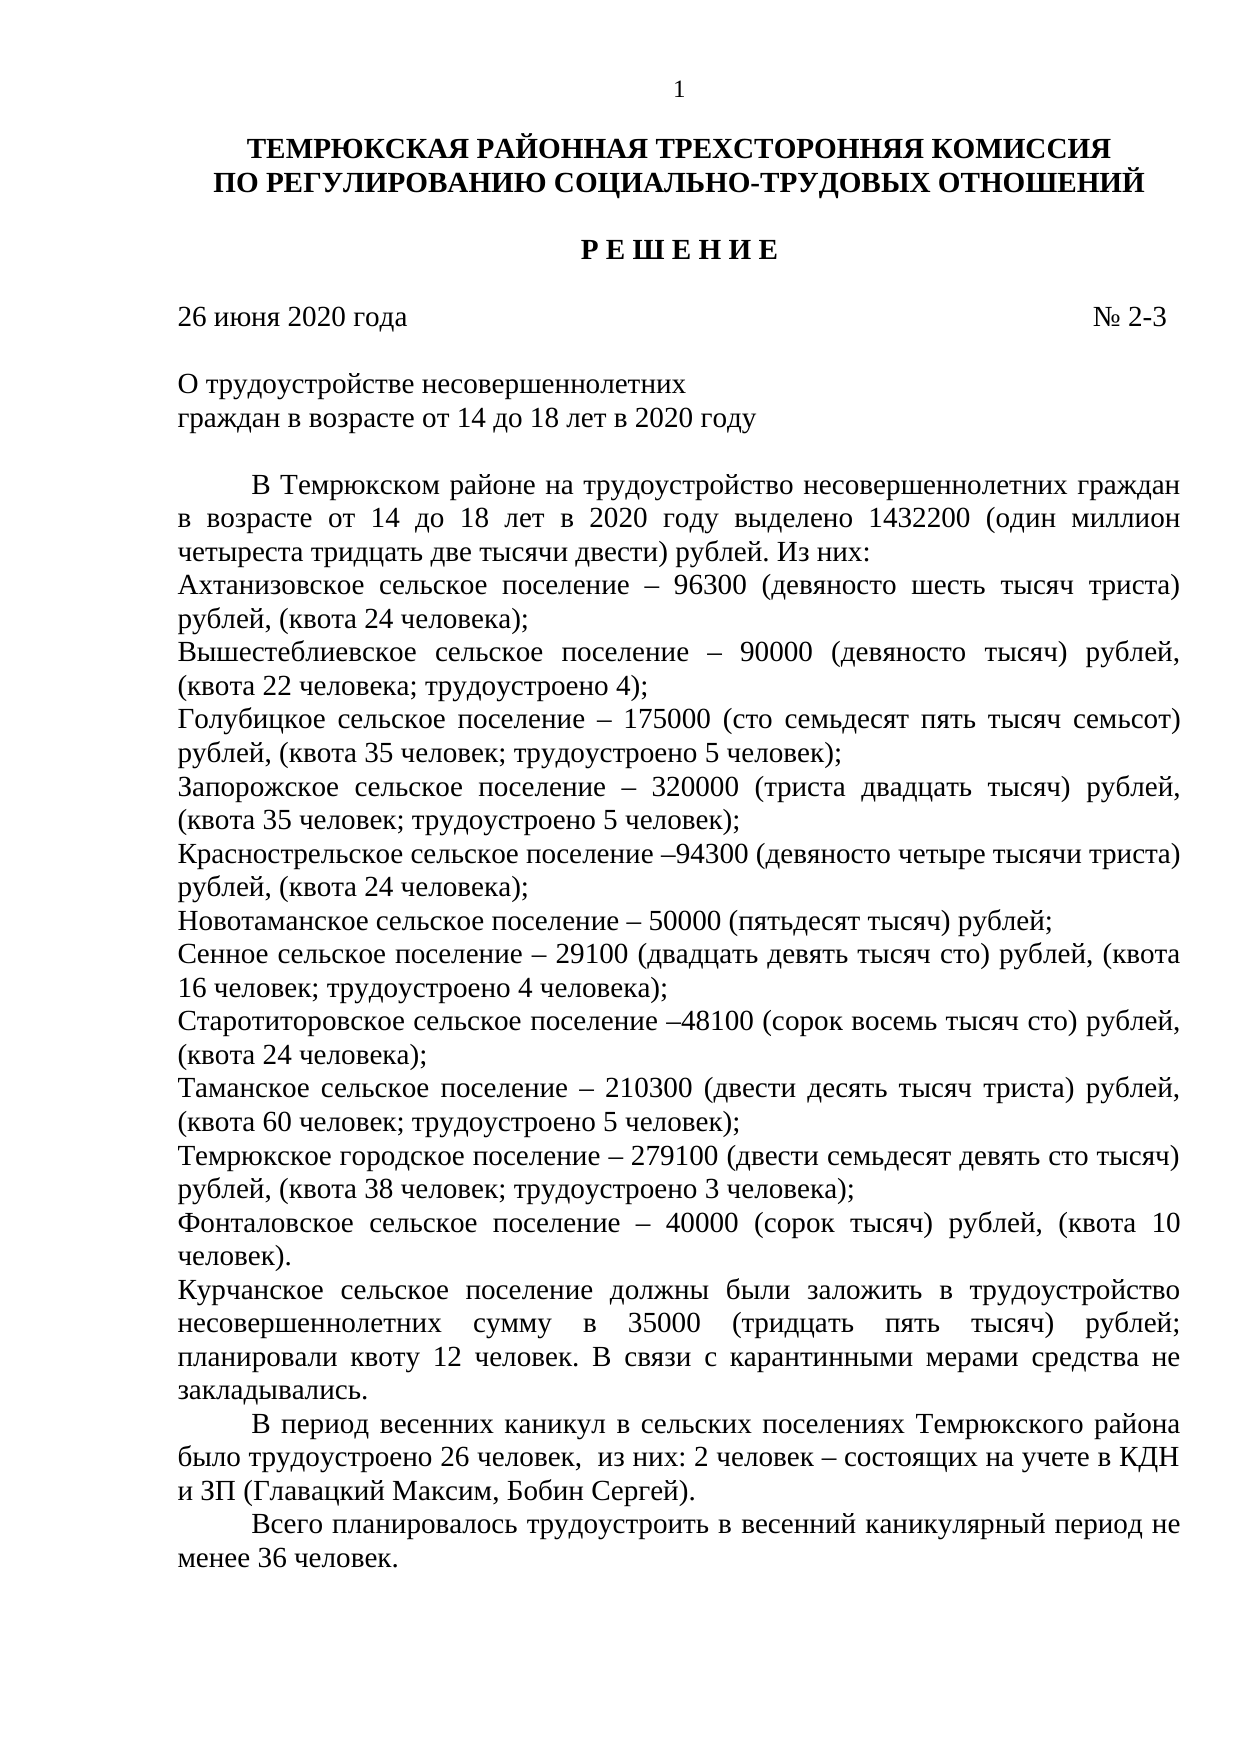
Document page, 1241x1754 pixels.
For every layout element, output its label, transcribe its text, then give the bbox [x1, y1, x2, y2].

text Таманское сельское поселение – 210300 (двести десять тысяч триста) рублей, (квота 60 человек; трудоустроено 5 человек); [177, 1071, 1181, 1138]
text 26 июня 2020 года № 2-3 [177, 299, 1181, 333]
text Темрюкское городское поселение – 279100 (двести семьдесят девять сто тысяч) рублей, (квота 38 человек; трудоустроено 3 человека); [177, 1138, 1181, 1205]
text ТЕМРЮКСКАЯ РАЙОННАЯ ТРЕХСТОРОННЯЯ КОМИССИЯ [177, 131, 1181, 165]
text Ахтанизовское сельское поселение – 96300 (девяносто шесть тысяч триста) рублей, (квота 24 человека); [177, 567, 1181, 634]
text Краснострельское сельское поселение –94300 (девяносто четыре тысячи триста) рублей, (квота 24 человека); [177, 836, 1181, 903]
text Голубицкое сельское поселение – 175000 (сто семьдесят пять тысяч семьсот) рублей, (квота 35 человек; трудоустроено 5 человек); [177, 702, 1181, 769]
text Фонталовское сельское поселение – 40000 (сорок тысяч) рублей, (квота 10 человек). [177, 1205, 1181, 1272]
text Вышестеблиевское сельское поселение – 90000 (девяносто тысяч) рублей, (квота 22 человека; трудоустроено 4); [177, 634, 1181, 702]
text Сенное сельское поселение – 29100 (двадцать девять тысяч сто) рублей, (квота 16 человек; трудоустроено 4 человека); [177, 936, 1181, 1003]
text В Темрюкском районе на трудоустройство несовершеннолетних граждан в возрасте от 14 до 18 лет в 2020 году выделено 1432200 (один миллион четыреста тридцать две тысячи двести) рублей. Из них: [177, 467, 1181, 567]
text Всего планировалось трудоустроить в весенний каникулярный период не менее 36 человек. [177, 1507, 1181, 1574]
text Р Е Ш Е Н И Е [177, 232, 1181, 266]
text Курчанское сельское поселение должны были заложить в трудоустройство несовершеннолетних сумму в 35000 (тридцать пять тысяч) рублей; планировали квоту 12 человек. В связи с карантинными мерами средства не закладывались. [177, 1272, 1181, 1406]
text В период весенних каникул в сельских поселениях Темрюкского района было трудоустроено 26 человек, из них: 2 человек – состоящих на учете в КДН и ЗП (Главацкий Максим, Бобин Сергей). [177, 1406, 1181, 1507]
text ПО РЕГУЛИРОВАНИЮ СОЦИАЛЬНО-ТРУДОВЫХ ОТНОШЕНИЙ [177, 165, 1181, 198]
text граждан в возрасте от 14 до 18 лет в 2020 году [177, 400, 1181, 433]
text Новотаманское сельское поселение – 50000 (пятьдесят тысяч) рублей; [177, 903, 1181, 936]
text Старотиторовское сельское поселение –48100 (сорок восемь тысяч сто) рублей, (квота 24 человека); [177, 1003, 1181, 1071]
text О трудоустройстве несовершеннолетних [177, 366, 1181, 400]
text Запорожское сельское поселение – 320000 (триста двадцать тысяч) рублей, (квота 35 человек; трудоустроено 5 человек); [177, 769, 1181, 836]
